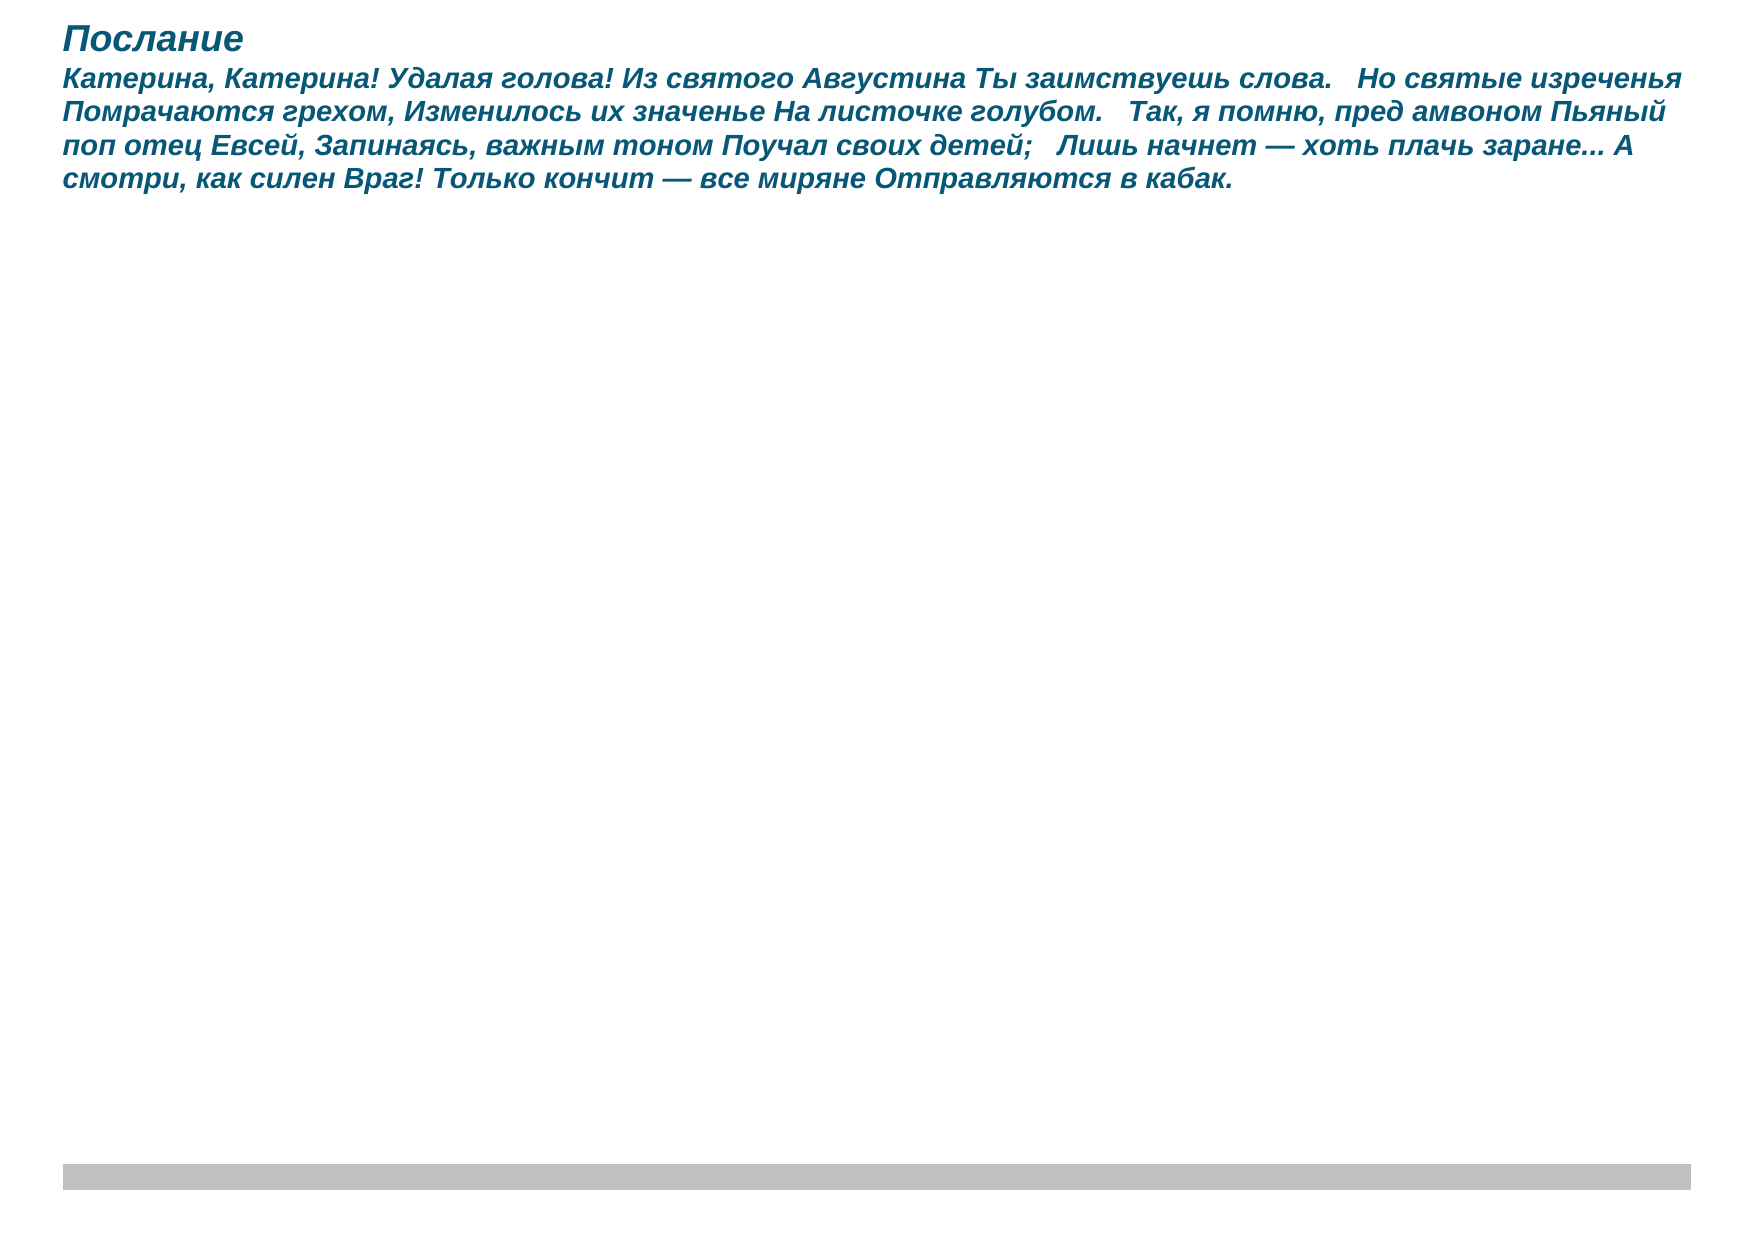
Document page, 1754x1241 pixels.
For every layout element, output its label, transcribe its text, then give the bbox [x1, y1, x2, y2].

text Катерина, Катерина! [62, 61, 1691, 195]
subtitle Послание [62, 17, 1691, 60]
